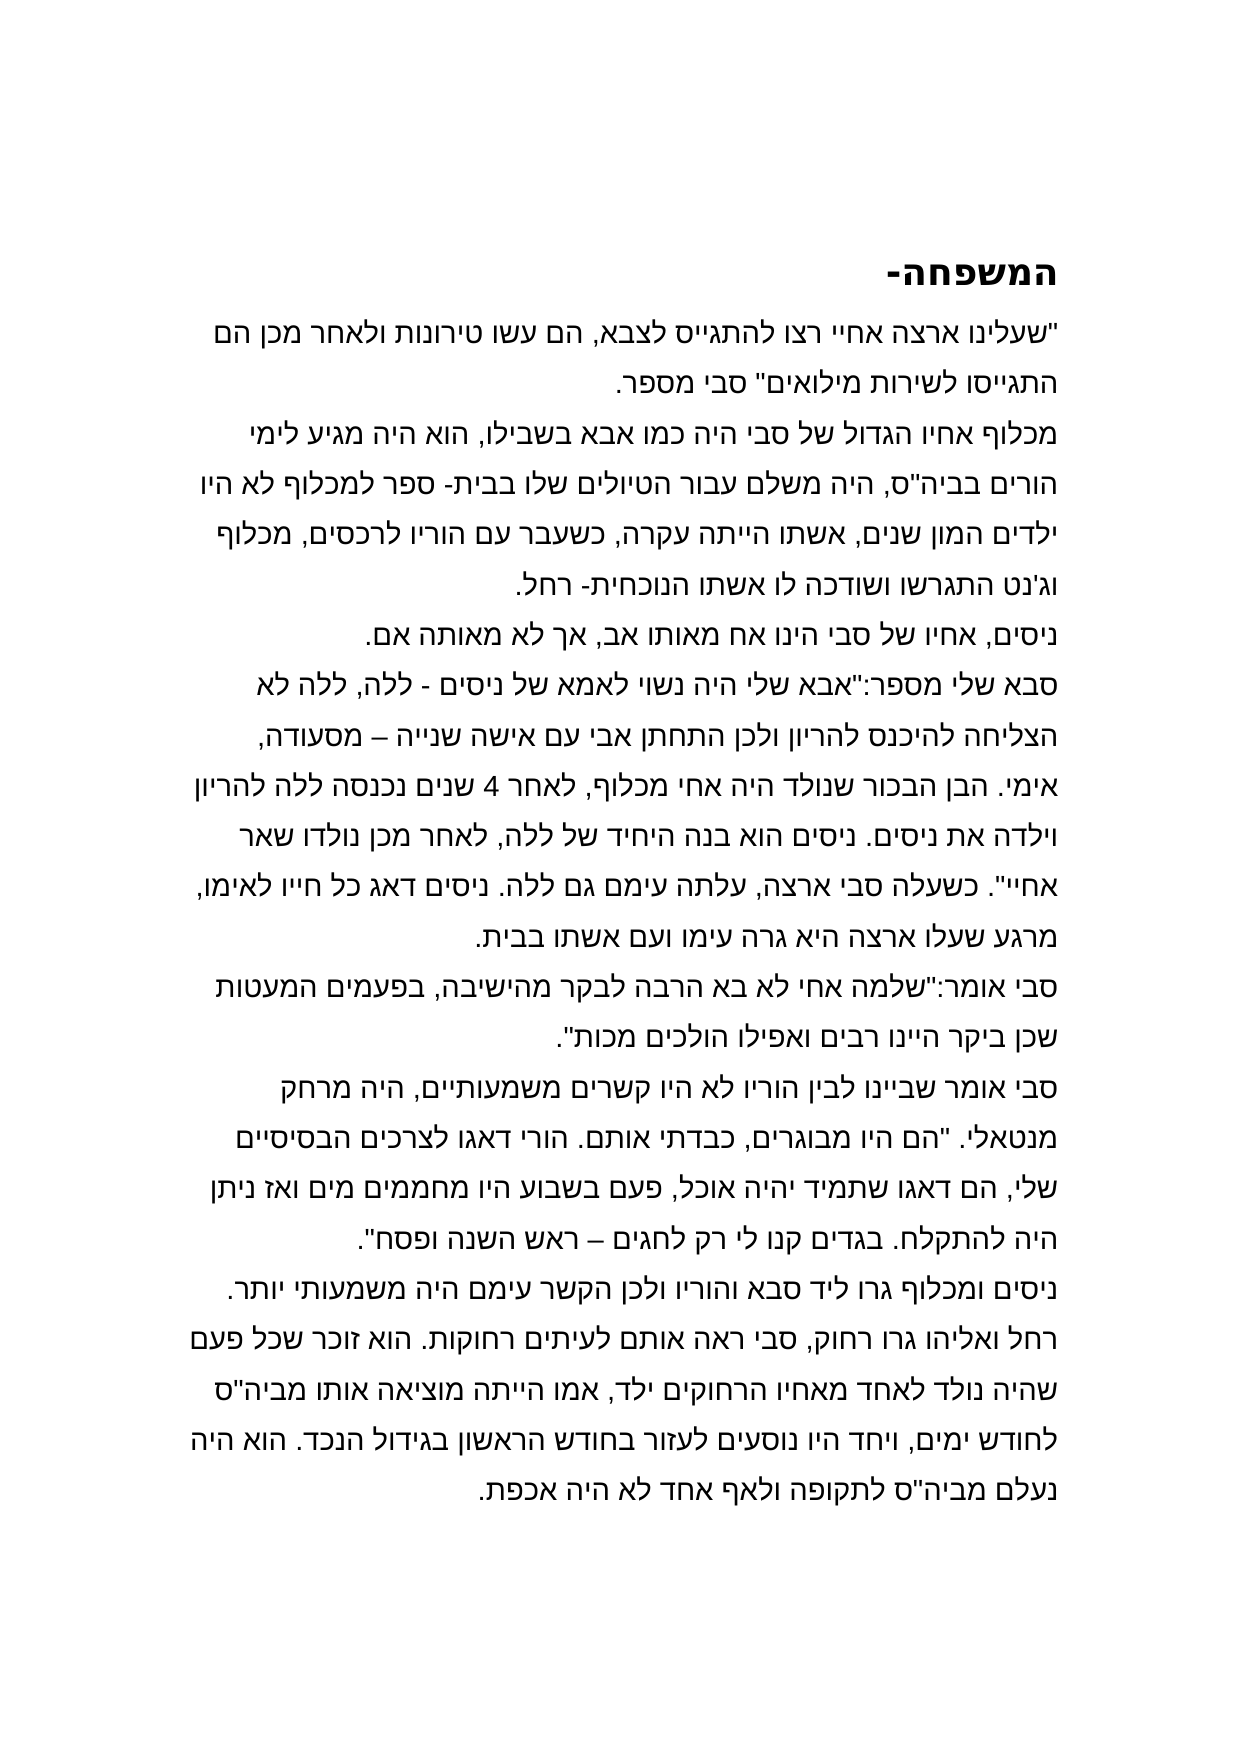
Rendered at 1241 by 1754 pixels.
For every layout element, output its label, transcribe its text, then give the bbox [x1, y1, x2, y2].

text ניסים, אחיו של סבי הינו אח מאותו אב, אך לא מאותה אם. סבא שלי מספר:"אבא שלי היה נשוי לאמא של ניסים - ללה, ללה לא הצליחה להיכנס להריון ולכן התחתן אבי עם אישה שנייה – מסעודה, אימי. הבן הבכור שנולד היה אחי מכלוף, לאחר 4 שנים נכנסה ללה להריון וילדה את ניסים. ניסים הוא בנה היחיד של ללה, לאחר מכן נולדו שאר אחיי". כשעלה סבי ארצה, עלתה עימם גם ללה. ניסים דאג כל חייו לאימו, מרגע שעלו ארצה היא גרה עימו ועם אשתו בבית. [187, 618, 1059, 953]
text סבי אומר שביינו לבין הוריו לא היו קשרים משמעותיים, היה מרחק מנטאלי. "הם היו מבוגרים, כבדתי אותם. הורי דאגו לצרכים הבסיסיים שלי, הם דאגו שתמיד יהיה אוכל, פעם בשבוע היו מחממים מים ואז ניתן היה להתקלח. בגדים קנו לי רק לחגים – ראש השנה ופסח". [187, 1071, 1059, 1255]
text ניסים ומכלוף גרו ליד סבא והוריו ולכן הקשר עימם היה משמעותי יותר. רחל ואליהו גרו רחוק, סבי ראה אותם לעיתים רחוקות. הוא זוכר שכל פעם שהיה נולד לאחד מאחיו הרחוקים ילד, אמו הייתה מוציאה אותו מביה"ס לחודש ימים, ויחד היו נוסעים לעזור בחודש הראשון בגידול הנכד. הוא היה נעלם מביה"ס לתקופה ולאף אחד לא היה אכפת. [187, 1272, 1059, 1507]
text מכלוף אחיו הגדול של סבי היה כמו אבא בשבילו, הוא היה מגיע לימי הורים בביה"ס, היה משלם עבור הטיולים שלו בבית- ספר למכלוף לא היו ילדים המון שנים, אשתו הייתה עקרה, כשעבר עם הוריו לרכסים, מכלוף וג'נט התגרשו ושודכה לו אשתו הנוכחית- רחל. [187, 417, 1059, 601]
text המשפחה- [187, 251, 1059, 294]
text "שעלינו ארצה אחיי רצו להתגייס לצבא, הם עשו טירונות ולאחר מכן הם התגייסו לשירות מילואים" סבי מספר. [187, 316, 1059, 400]
text סבי אומר:"שלמה אחי לא בא הרבה לבקר מהישיבה, בפעמים המעטות שכן ביקר היינו רבים ואפילו הולכים מכות". [187, 970, 1059, 1054]
